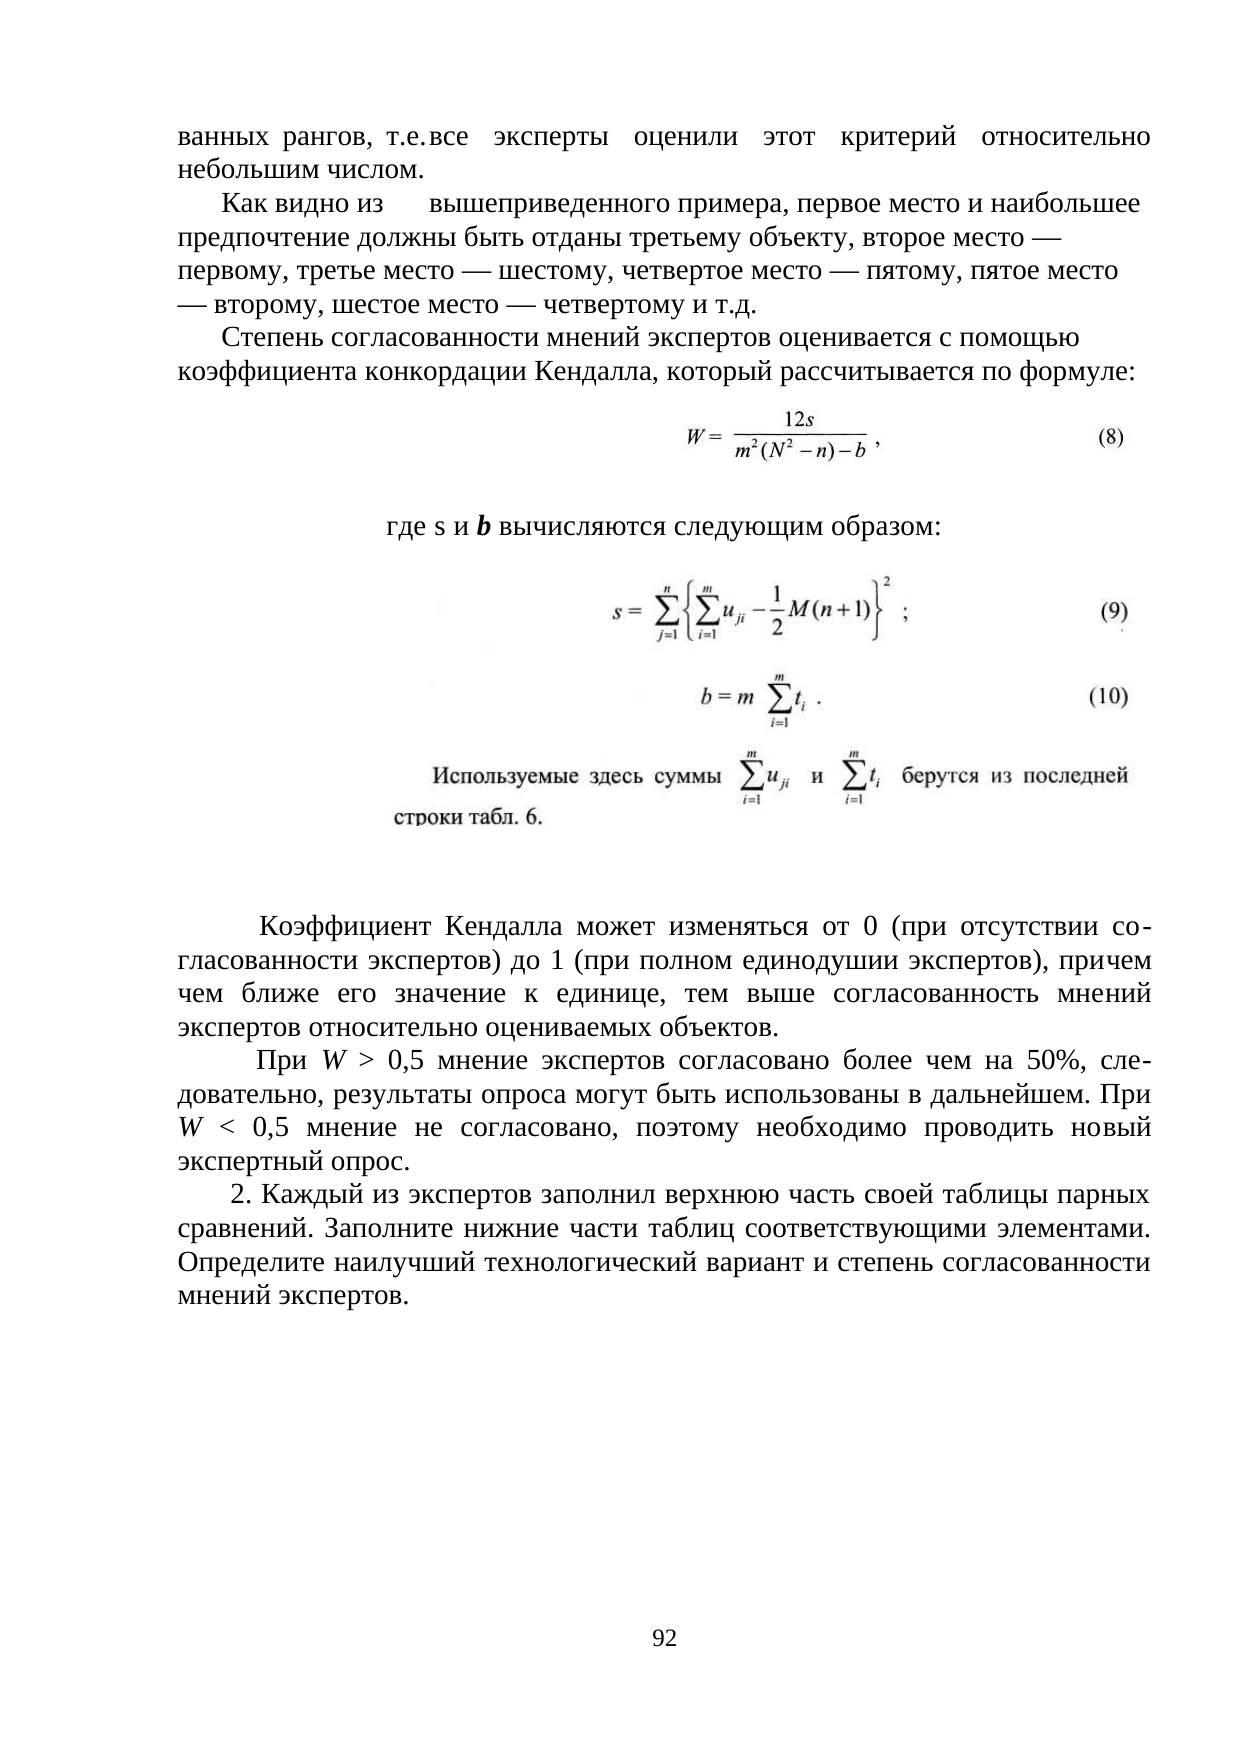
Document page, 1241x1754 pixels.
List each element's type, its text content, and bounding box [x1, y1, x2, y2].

text Степень согласованности мнений экспертов оценивается с помощью коэффициента конкордации Кендалла, который рассчитывается по формуле: [177, 319, 1152, 386]
text где s и b вычисляются следующим образом: [177, 521, 477, 539]
text Коэффициент Кендалла может изменяться от 0 (при отсутствии согласованности экспертов) до 1 (при полном единодушии экспертов), причем чем ближе его значение к единице, тем выше согласованность мнений экспертов относительно оцениваемых объектов. [177, 908, 1152, 1042]
picture [385, 573, 1159, 826]
text где s и b вычисляются следующим образом: [864, 521, 1152, 539]
picture [683, 393, 1140, 475]
text где s и b вычисляются следующим образом: [491, 521, 866, 539]
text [177, 118, 1152, 185]
text При W > 0,5 мнение экспертов согласовано более чем на 50%, следовательно, результаты опроса могут быть использованы в дальнейшем. При W < 0,5 мнение не согласовано, поэтому необходимо проводить новый экспертный опрос. [177, 1042, 1152, 1177]
text 2. Каждый из экспертов заполнил верхнюю часть своей таблицы парных сравнений. Заполните нижние части таблиц соответствующими элементами. Определите наилучший технологический вариант и степень согласованности мнений экспертов. [177, 1177, 1152, 1311]
text Как видно из вышеприведенного примера, первое место и наибольшее предпочтение должны быть отданы третьему объекту, второе место — первому, третье место — шестому, четвертое место — пятому, пятое место — второму, шестое место — четвертому и т.д. [177, 185, 1152, 319]
